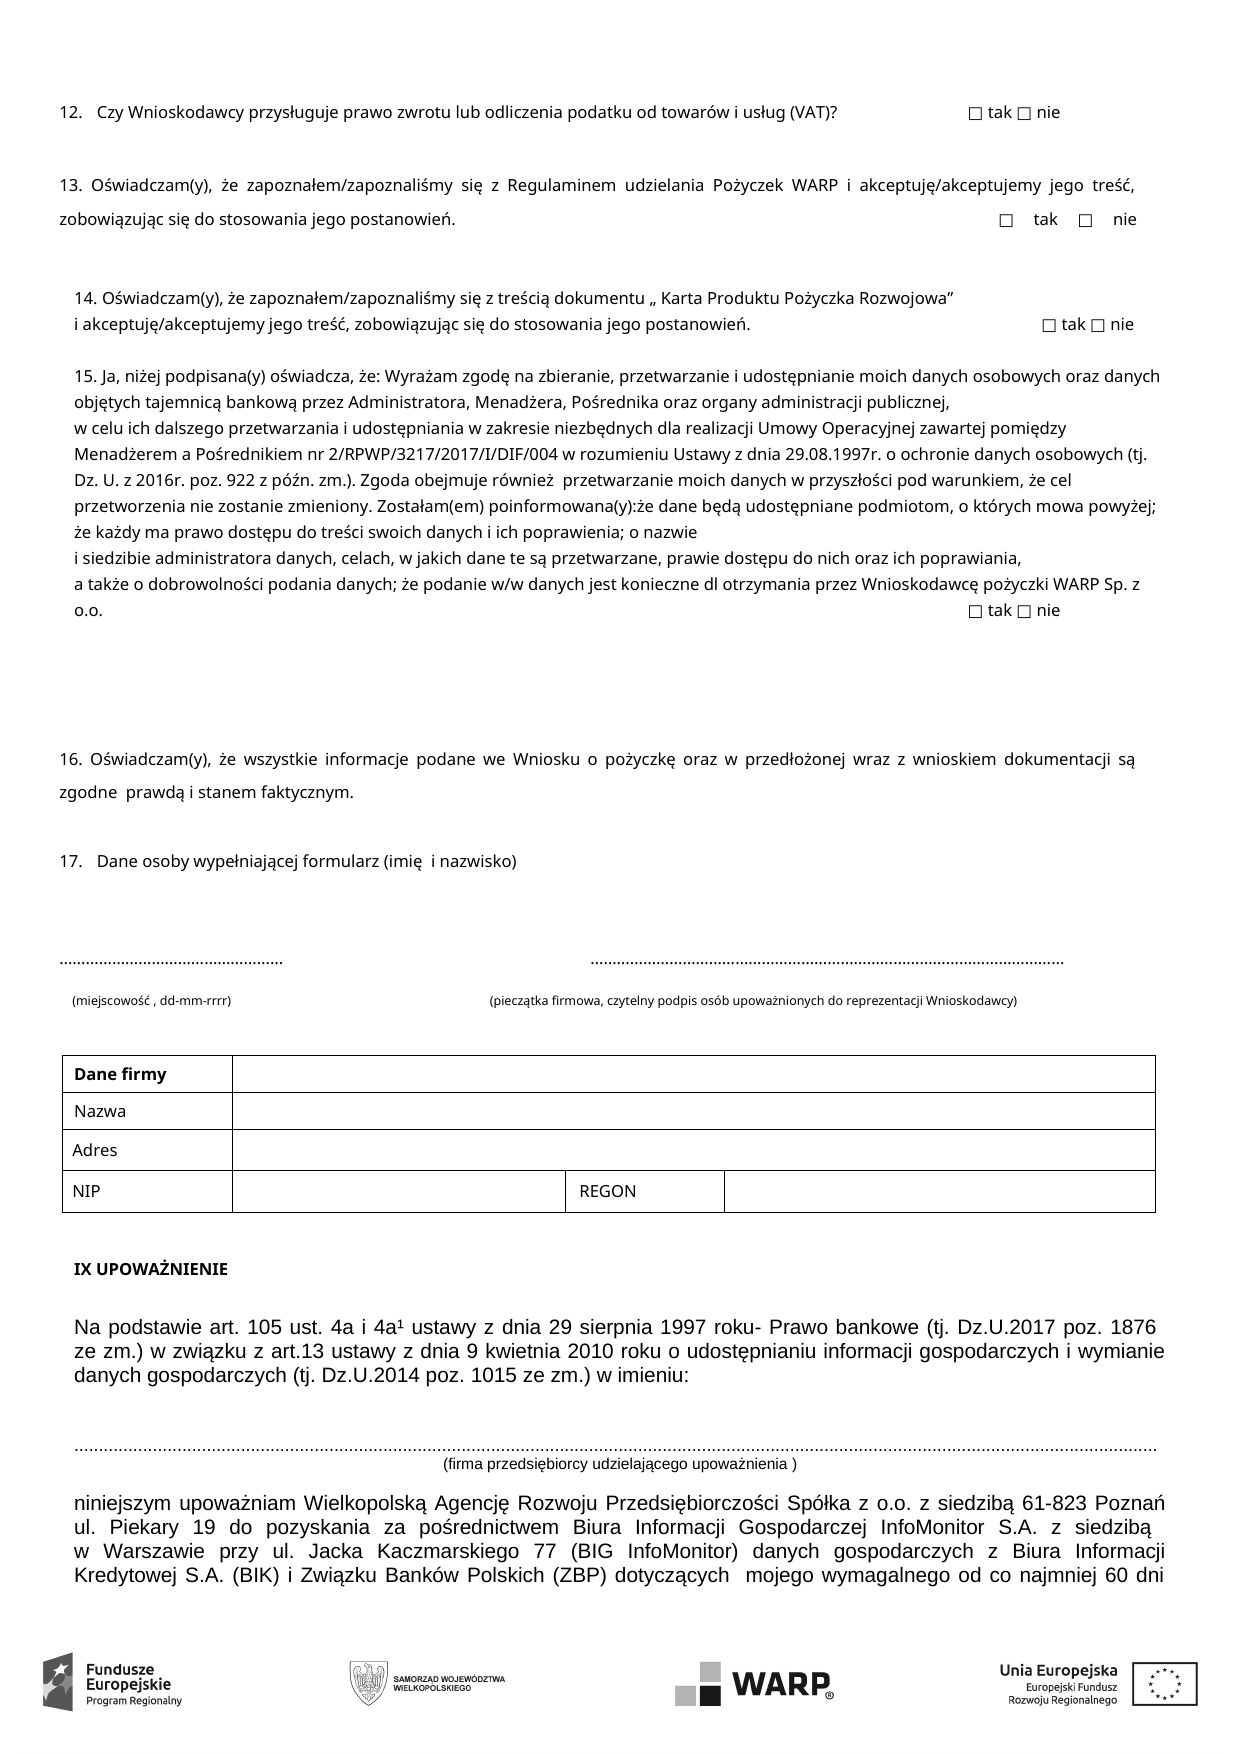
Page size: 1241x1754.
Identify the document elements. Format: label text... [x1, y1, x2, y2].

picture [15, 1610, 1226, 1754]
text 14. Oświadczam(y), że zapoznałem/zapoznaliśmy się z treścią dokumentu „ Karta Produktu Pożyczka Rozwojowa” i akceptuję/akceptujemy jego treść, zobowiązując się do stosowania jego postanowień. □ tak □ nie 15. Ja, niżej podpisana(y) oświadcza, że: Wyrażam zgodę na zbieranie, przetwarzanie i udostępnianie moich danych osobowych oraz danych objętych tajemnicą bankową przez Administratora, Menadżera, Pośrednika oraz organy administracji publicznej, w celu ich dalszego przetwarzania i udostępniania w zakresie niezbędnych dla realizacji Umowy Operacyjnej zawartej pomiędzy Menadżerem a Pośrednikiem nr 2/RPWP/3217/2017/I/DIF/004 w rozumieniu Ustawy z dnia 29.08.1997r. o ochronie danych osobowych (tj. Dz. U. z 2016r. poz. 922 z późn. zm.). Zgoda obejmuje również przetwarzanie moich danych w przyszłości pod warunkiem, że cel przetworzenia nie zostanie zmieniony. Zostałam(em) poinformowana(y):że dane będą udostępniane podmiotom, o których mowa powyżej; że każdy ma prawo dostępu do treści swoich danych i ich poprawienia; o nazwie i siedzibie administratora danych, celach, w jakich dane te są przetwarzane, prawie dostępu do nich oraz ich poprawiania, a także o dobrowolności podania danych; że podanie w/w danych jest konieczne dl otrzymania przez Wnioskodawcę pożyczki WARP Sp. z o.o. □ tak □ nie [74, 287, 1167, 654]
table_header Dane firmy [63, 1056, 232, 1092]
text 16. Oświadczam(y), że wszystkie informacje podane we Wniosku o pożyczkę oraz w przedłożonej wraz z wnioskiem dokumentacji są zgodne prawdą i stanem faktycznym. [59, 747, 1137, 804]
text Na podstawie art. 105 ust. 4a i 4a¹ ustawy z dnia 29 sierpnia 1997 roku- Prawo bankowe (tj. Dz.U.2017 poz. 1876 ze zm.) w związku z art.13 ustawy z dnia 9 kwietnia 2010 roku o udostępnianiu informacji gospodarczych i wymianie danych gospodarczych (tj. Dz.U.2014 poz. 1015 ze zm.) w imieniu: [74, 1315, 1167, 1387]
list Czy Wnioskodawcy przysługuje prawo zwrotu lub odliczenia podatku od towarów i usług (VAT)? □ tak □ nie [59, 100, 1137, 123]
text 13. Oświadczam(y), że zapoznałem/zapoznaliśmy się z Regulaminem udzielania Pożyczek WARP i akceptuję/akceptujemy jego treść, zobowiązując się do stosowania jego postanowień. □ tak □ nie [59, 174, 1137, 273]
table_cell [233, 1171, 565, 1212]
table_header [233, 1056, 1155, 1092]
table_cell REGON [566, 1171, 724, 1212]
text (miejscowość , dd-mm-rrrr) (pieczątka firmowa, czytelny podpis osób upoważnionych do reprezentacji Wnioskodawcy) [59, 992, 1137, 1009]
table_cell NIP [63, 1171, 232, 1212]
table_cell Adres [63, 1130, 232, 1170]
list Dane osoby wypełniającej formularz (imię i nazwisko) [59, 849, 1137, 872]
table_cell [233, 1093, 1155, 1129]
table_cell [725, 1171, 1155, 1212]
text (firma przedsiębiorcy udzielającego upoważnienia ) [74, 1455, 1167, 1473]
text IX UPOWAŻNIENIE [74, 1258, 1137, 1281]
table_cell [233, 1130, 1155, 1170]
text …………………………………………… ……………………………………………………………………………………………… [59, 947, 1137, 992]
text ............................................................................................................................................................................................................................. [74, 1434, 1167, 1455]
table_cell Nazwa [63, 1093, 232, 1129]
